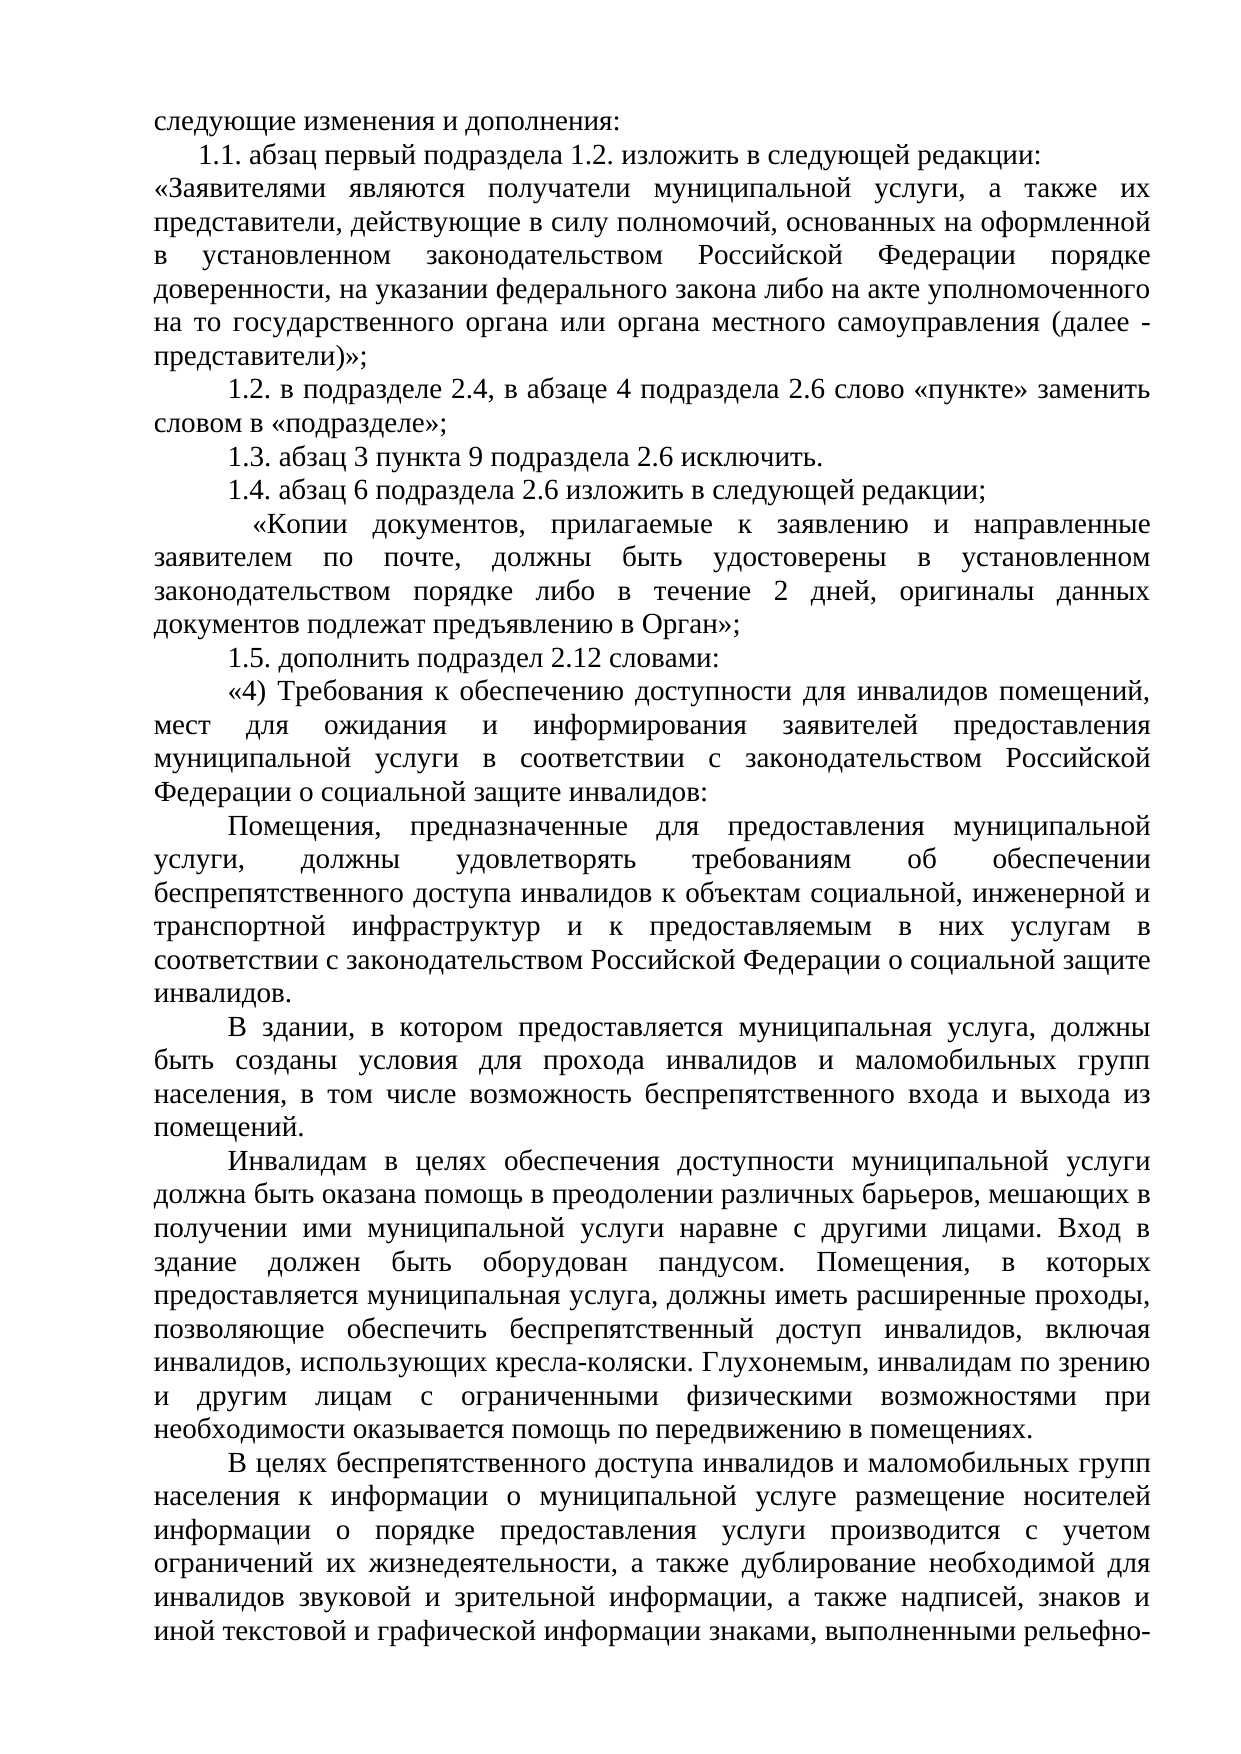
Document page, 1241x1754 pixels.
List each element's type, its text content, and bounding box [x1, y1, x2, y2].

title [153, 103, 1152, 137]
text 1.2. в подразделе 2.4, в абзаце 4 подраздела 2.6 слово «пункте» заменить словом в «подразделе»; [153, 372, 1152, 439]
text «Заявителями являются получатели муниципальной услуги, а также их представители, действующие в силу полномочий, основанных на оформленной в установленном законодательством Российской Федерации порядке доверенности, на указании федерального закона либо на акте уполномоченного на то государственного органа или органа местного самоуправления (далее - представители)»; [153, 170, 1152, 372]
text 1.3. абзац 3 пункта 9 подраздела 2.6 исключить. [153, 439, 1152, 472]
text 1.5. дополнить подраздел 2.12 словами: [153, 640, 1152, 673]
text Инвалидам в целях обеспечения доступности муниципальной услуги должна быть оказана помощь в преодолении различных барьеров, мешающих в получении ими муниципальной услуги наравне с другими лицами. Вход в здание должен быть оборудован пандусом. Помещения, в которых предоставляется муниципальная услуга, должны иметь расширенные проходы, позволяющие обеспечить беспрепятственный доступ инвалидов, включая инвалидов, использующих кресла-коляски. Глухонемым, инвалидам по зрению и другим лицам с ограниченными физическими возможностями при необходимости оказывается помощь по передвижению в помещениях. [153, 1143, 1152, 1445]
text Помещения, предназначенные для предоставления муниципальной услуги, должны удовлетворять требованиям об обеспечении беспрепятственного доступа инвалидов к объектам социальной, инженерной и транспортной инфраструктур и к предоставляемым в них услугам в соответствии с законодательством Российской Федерации о социальной защите инвалидов. [153, 808, 1152, 1009]
text В здании, в котором предоставляется муниципальная услуга, должны быть созданы условия для прохода инвалидов и маломобильных групп населения, в том числе возможность беспрепятственного входа и выхода из помещений. [153, 1009, 1152, 1143]
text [153, 1445, 1152, 1646]
text 1.4. абзац 6 подраздела 2.6 изложить в следующей редакции; [153, 472, 1152, 506]
text «4) Требования к обеспечению доступности для инвалидов помещений, мест для ожидания и информирования заявителей предоставления муниципальной услуги в соответствии с законодательством Российской Федерации о социальной защите инвалидов: [153, 673, 1152, 808]
text «Копии документов, прилагаемые к заявлению и направленные заявителем по почте, должны быть удостоверены в установленном законодательством порядке либо в течение 2 дней, оригиналы данных документов подлежат предъявлению в Орган»; [153, 506, 1152, 640]
text 1.1. абзац первый подраздела 1.2. изложить в следующей редакции: [153, 137, 1152, 170]
